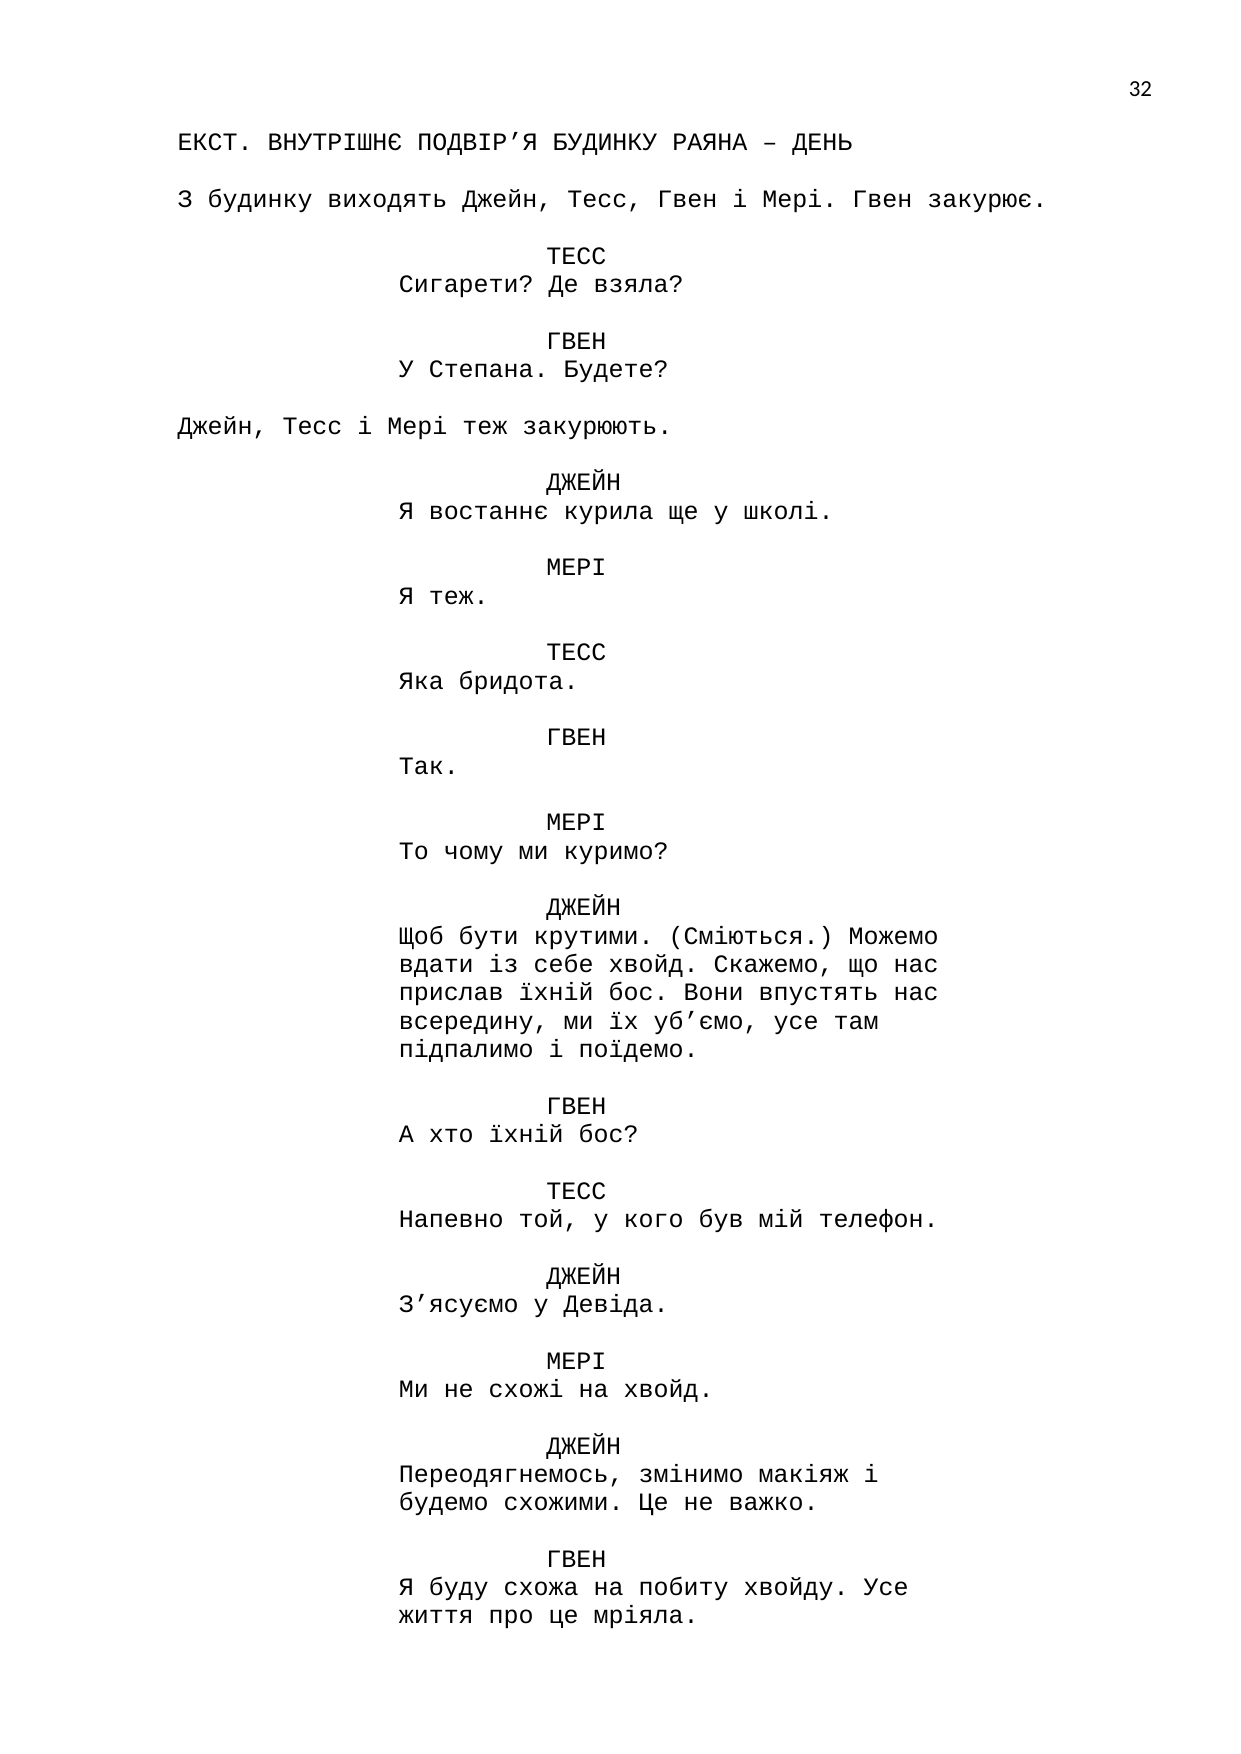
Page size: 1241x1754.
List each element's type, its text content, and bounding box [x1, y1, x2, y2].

text ЕКСТ. ВНУТРІШНЄ ПОДВІР’Я БУДИНКУ РАЯНА – ДЕНЬ [177, 130, 1152, 158]
text Я теж. [177, 583, 1152, 612]
text ДЖЕЙН [177, 1433, 1152, 1462]
text всередину, ми їх уб’ємо, усе там [325, 1008, 1152, 1037]
text Ми не схожі на хвойд. [177, 1377, 1152, 1405]
text ГВЕН [325, 1093, 1152, 1122]
text ГВЕН [177, 328, 1152, 357]
text життя про це мріяла. [325, 1603, 1152, 1631]
text МЕРІ [177, 810, 1152, 838]
text ТЕСС [177, 243, 1152, 272]
text Напевно той, у кого був мій телефон. [325, 1207, 1152, 1235]
text А хто їхній бос? [325, 1122, 1152, 1150]
text ТЕСС [177, 640, 1152, 668]
text З’ясуємо у Девіда. [325, 1292, 1152, 1320]
text Я востаннє курила ще у школі. [177, 498, 1152, 527]
text вдати із себе хвойд. Скажемо, що нас [325, 952, 1152, 980]
text підпалимо і поїдемо. [325, 1037, 1152, 1065]
text Так. [177, 753, 1152, 782]
text Щоб бути крутими. (Сміються.) Можемо [177, 923, 1152, 952]
text ДЖЕЙН [325, 1263, 1152, 1292]
text ДЖЕЙН [177, 895, 1152, 923]
text МЕРІ [177, 555, 1152, 583]
text прислав їхній бос. Вони впустять нас [325, 980, 1152, 1008]
text З будинку виходять Джейн, Тесс, Гвен і Мері. Гвен закурює. [177, 187, 1152, 215]
text ДЖЕЙН [177, 470, 1152, 498]
text Сигарети? Де взяла? [177, 272, 1152, 300]
text Я буду схожа на побиту хвойду. Усе [325, 1574, 1152, 1603]
text ГВЕН [177, 725, 1152, 753]
text ГВЕН [177, 1546, 1152, 1574]
text Переодягнемось, змінимо макіяж і [177, 1462, 1152, 1490]
text У Степана. Будете? [177, 357, 1152, 385]
text ТЕСС [325, 1178, 1152, 1207]
text будемо схожими. Це не важко. [325, 1490, 1152, 1518]
text То чому ми куримо? [177, 838, 1152, 867]
text Джейн, Тесс і Мері теж закурюють. [177, 413, 1152, 442]
text МЕРІ [177, 1348, 1152, 1377]
text Яка бридота. [177, 668, 1152, 697]
